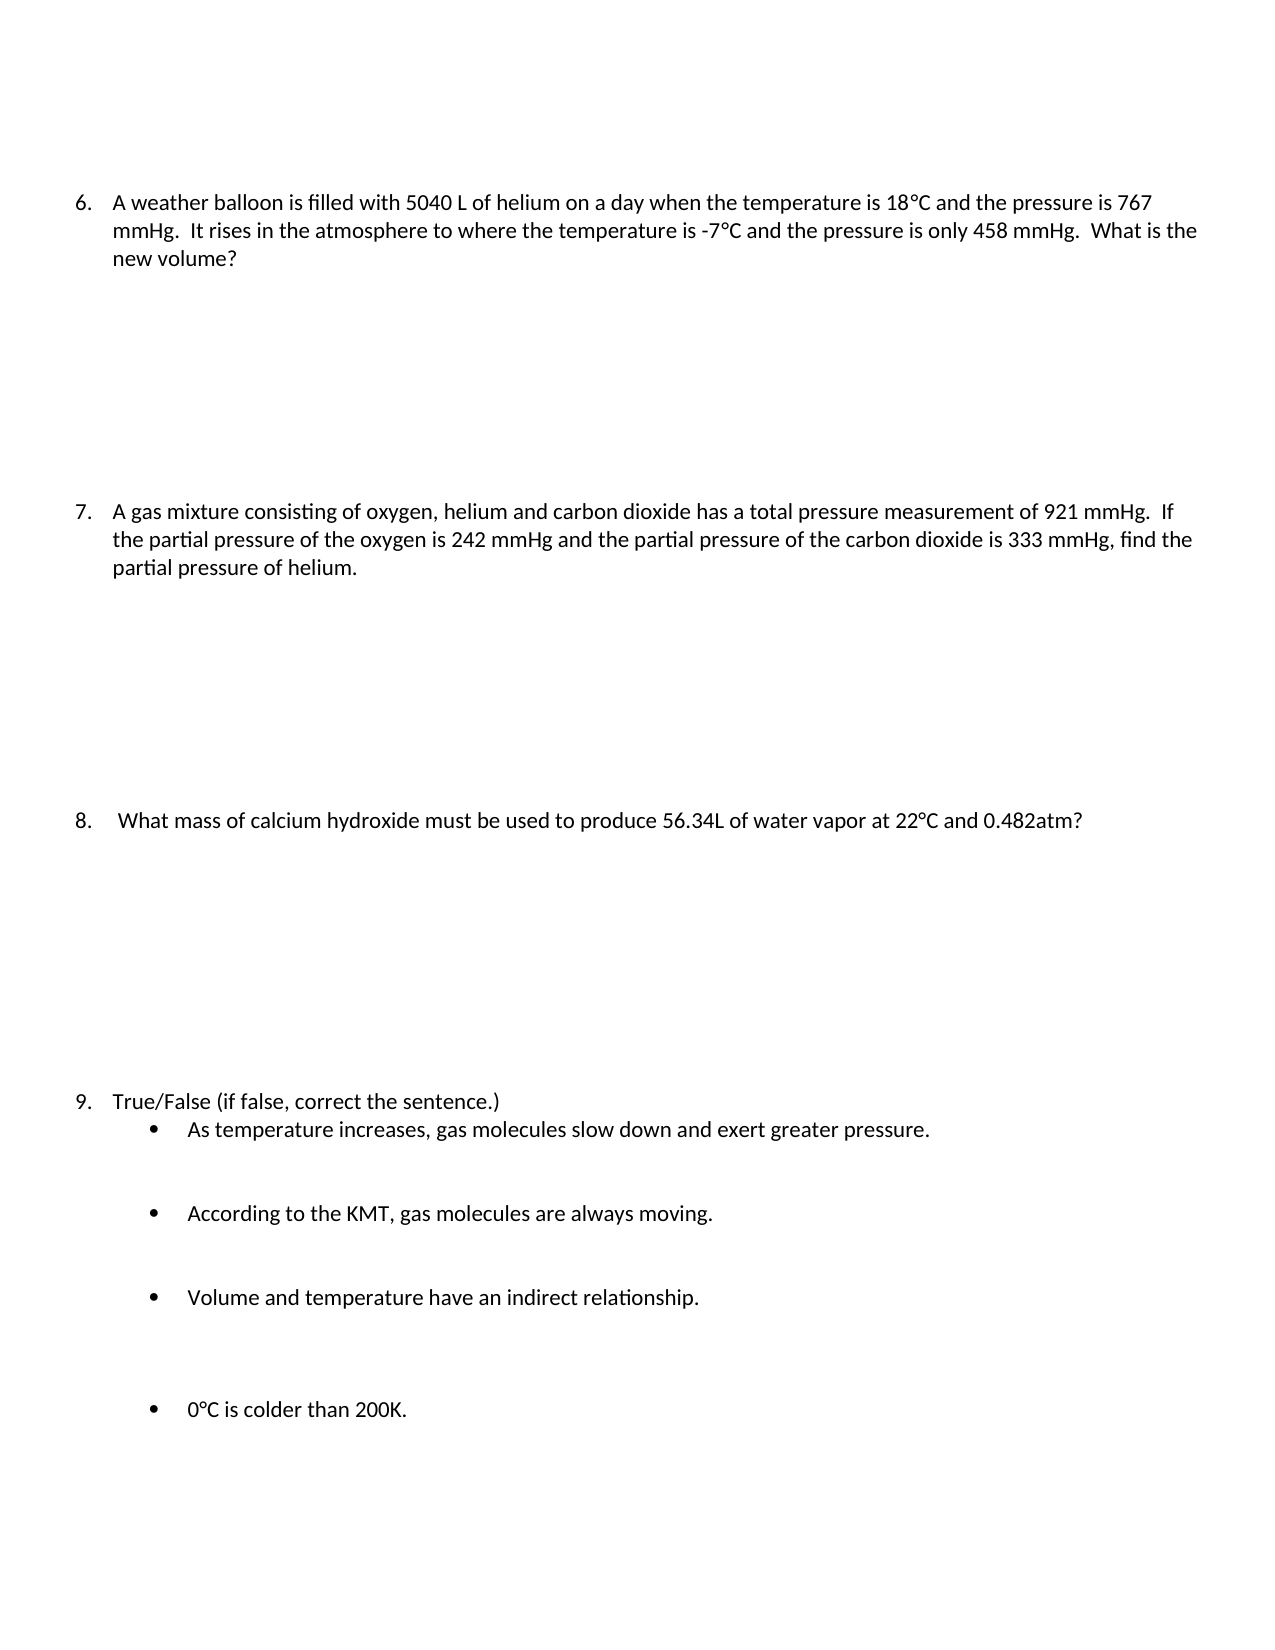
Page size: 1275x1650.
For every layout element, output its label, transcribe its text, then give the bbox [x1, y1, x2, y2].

list 0°C is colder than 200K. [150, 1395, 1200, 1423]
list As temperature increases, gas molecules slow down and exert greater pressure. [150, 1115, 1200, 1143]
list According to the KMT, gas molecules are always moving. [150, 1199, 1200, 1227]
list A weather balloon is filled with 5040 L of helium on a day when the temperature is 18°C and the pressure is 767 mmHg. It rises in the atmosphere to where the temperature is -7°C and the pressure is only 458 mmHg. What is the new volume? [75, 188, 1200, 301]
list Volume and temperature have an indirect relationship. [150, 1283, 1200, 1311]
list True/False (if false, correct the sentence.) [75, 1087, 1200, 1115]
list A gas mixture consisting of oxygen, helium and carbon dioxide has a total pressure measurement of 921 mmHg. If the partial pressure of the oxygen is 242 mmHg and the partial pressure of the carbon dioxide is 333 mmHg, find the partial pressure of helium. [75, 497, 1200, 638]
list What mass of calcium hydroxide must be used to produce 56.34L of water vapor at 22°C and 0.482atm? [75, 806, 1200, 834]
